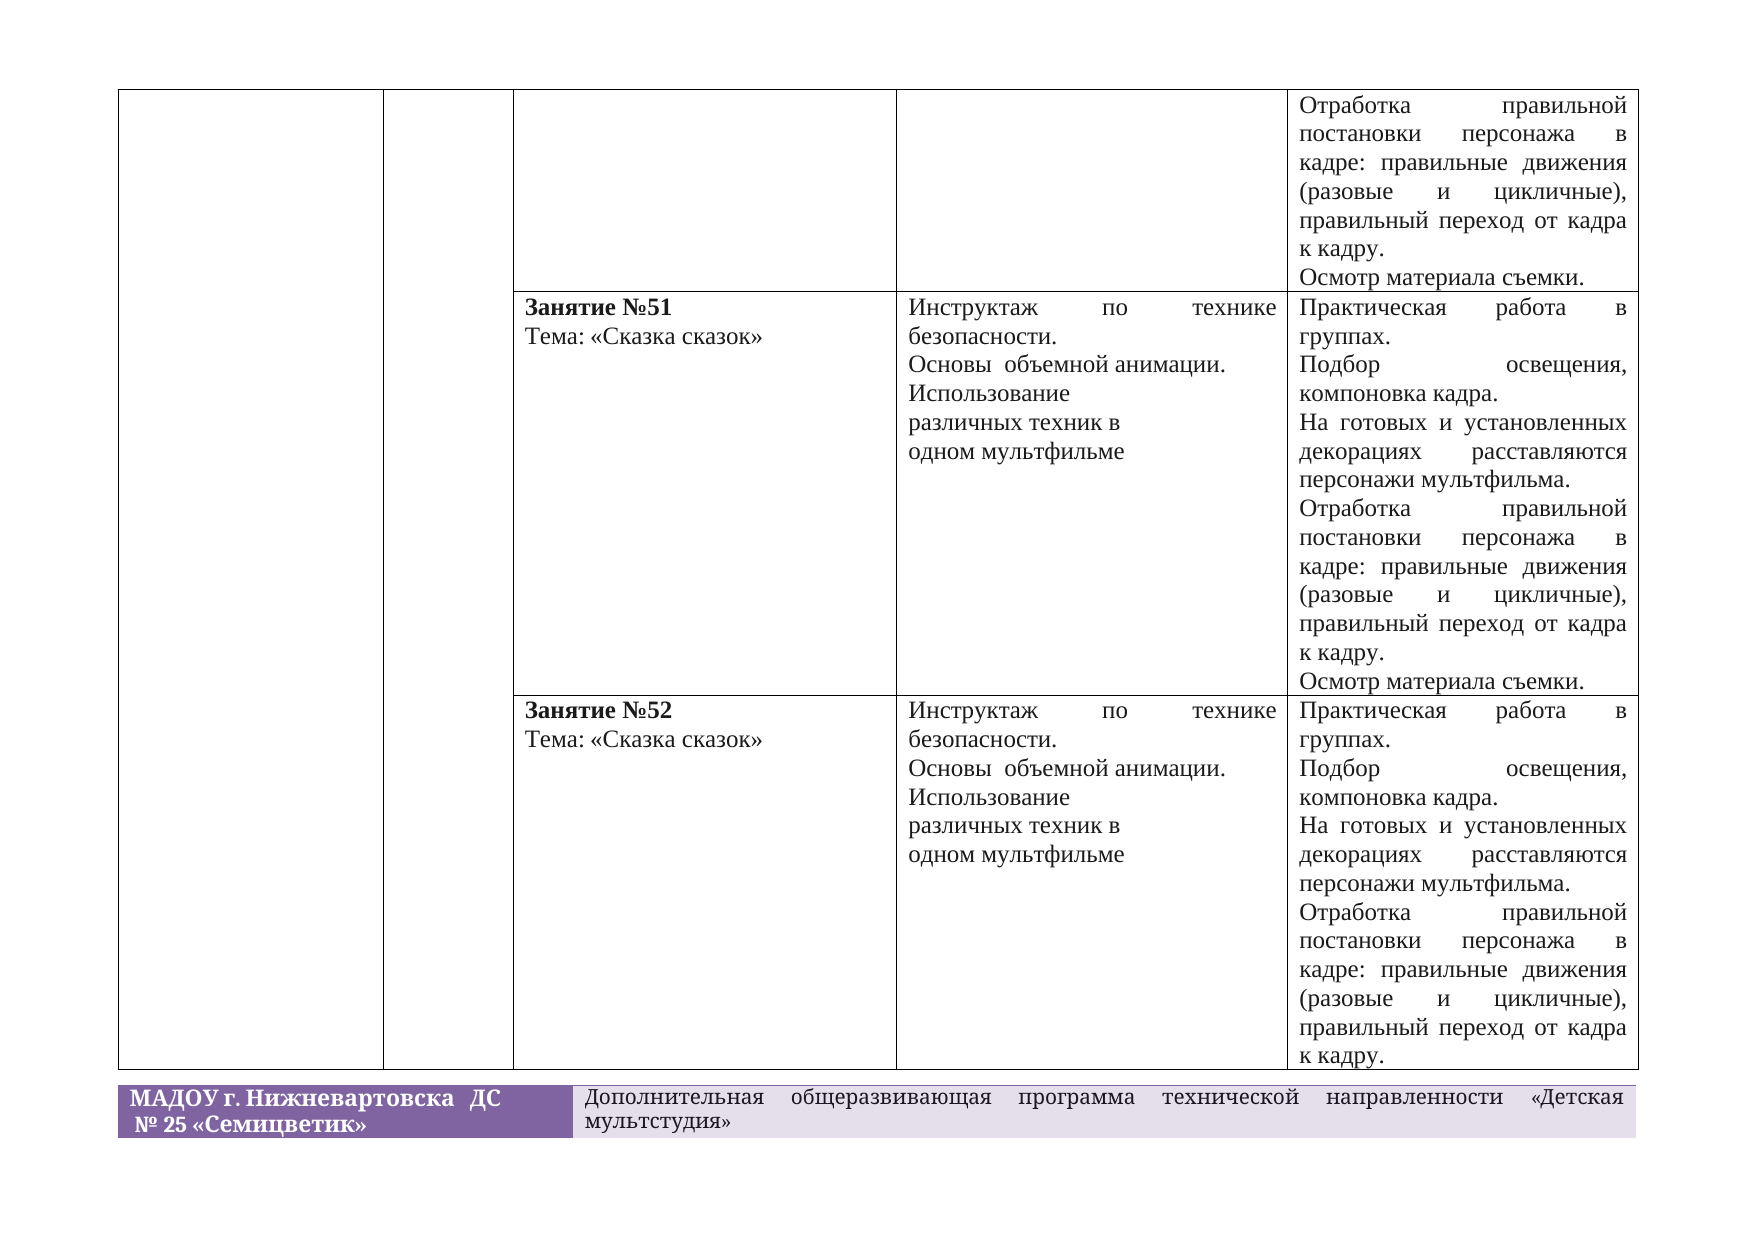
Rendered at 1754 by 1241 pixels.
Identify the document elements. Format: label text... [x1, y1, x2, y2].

table_cell Занятие №51 Тема: «Сказка сказок» [514, 292, 896, 694]
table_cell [897, 696, 1287, 1069]
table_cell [514, 696, 896, 1069]
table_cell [1288, 90, 1638, 291]
table_cell Инструктаж по технике безопасности. Основы объемной анимации. Использование различных техник в одном мультфильме [897, 292, 1287, 694]
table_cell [1288, 696, 1638, 1069]
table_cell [897, 90, 1287, 291]
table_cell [514, 90, 896, 291]
